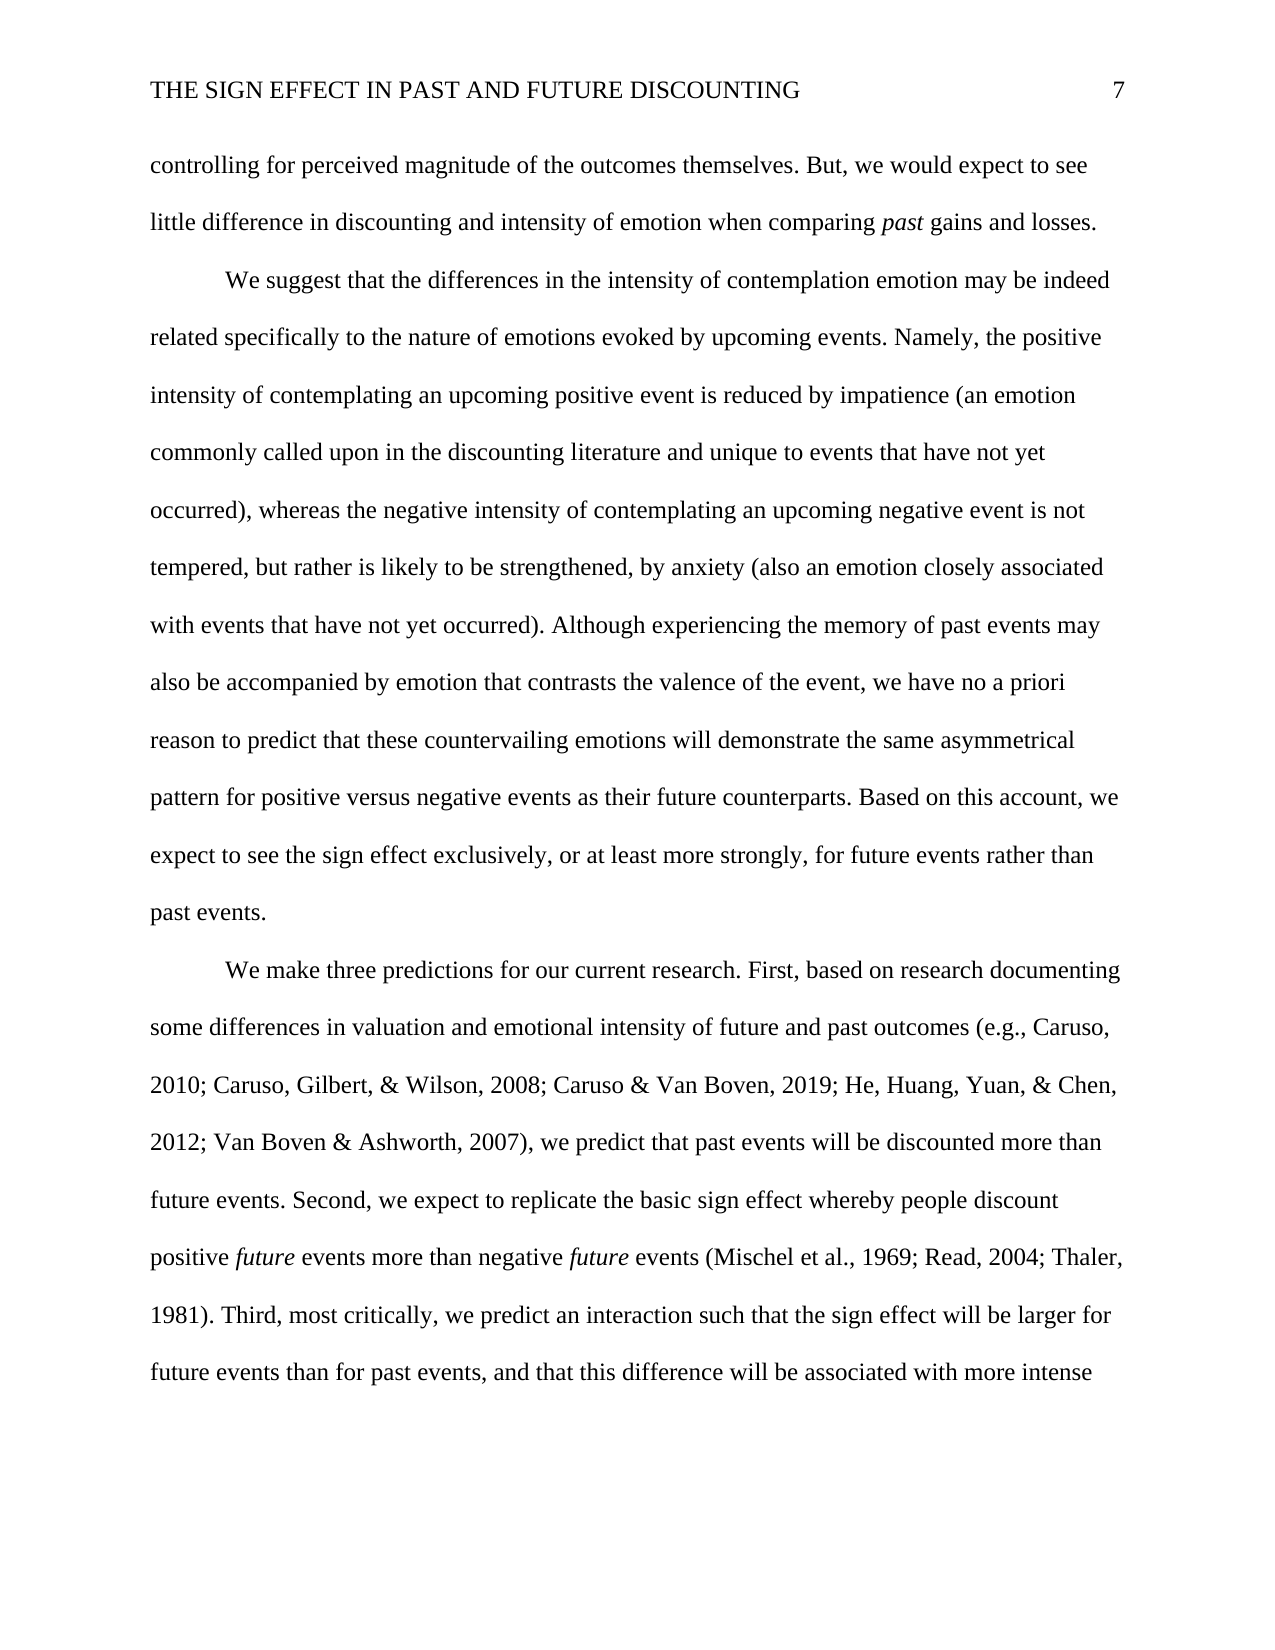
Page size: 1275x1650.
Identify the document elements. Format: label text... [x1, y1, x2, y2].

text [150, 150, 1125, 236]
text We suggest that the differences in the intensity of contemplation emotion may be indeed related specifically to the nature of emotions evoked by upcoming events. Namely, the positive intensity of contemplating an upcoming positive event is reduced by impatience (an emotion commonly called upon in the discounting literature and unique to events that have not yet occurred), whereas the negative intensity of contemplating an upcoming negative event is not tempered, but rather is likely to be strengthened, by anxiety (also an emotion closely associated with events that have not yet occurred). Although experiencing the memory of past events may also be accompanied by emotion that contrasts the valence of the event, we have no a priori reason to predict that these countervailing emotions will demonstrate the same asymmetrical pattern for positive versus negative events as their future counterparts. Based on this account, we expect to see the sign effect exclusively, or at least more strongly, for future events rather than past events. [150, 265, 1125, 926]
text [150, 955, 1125, 1386]
